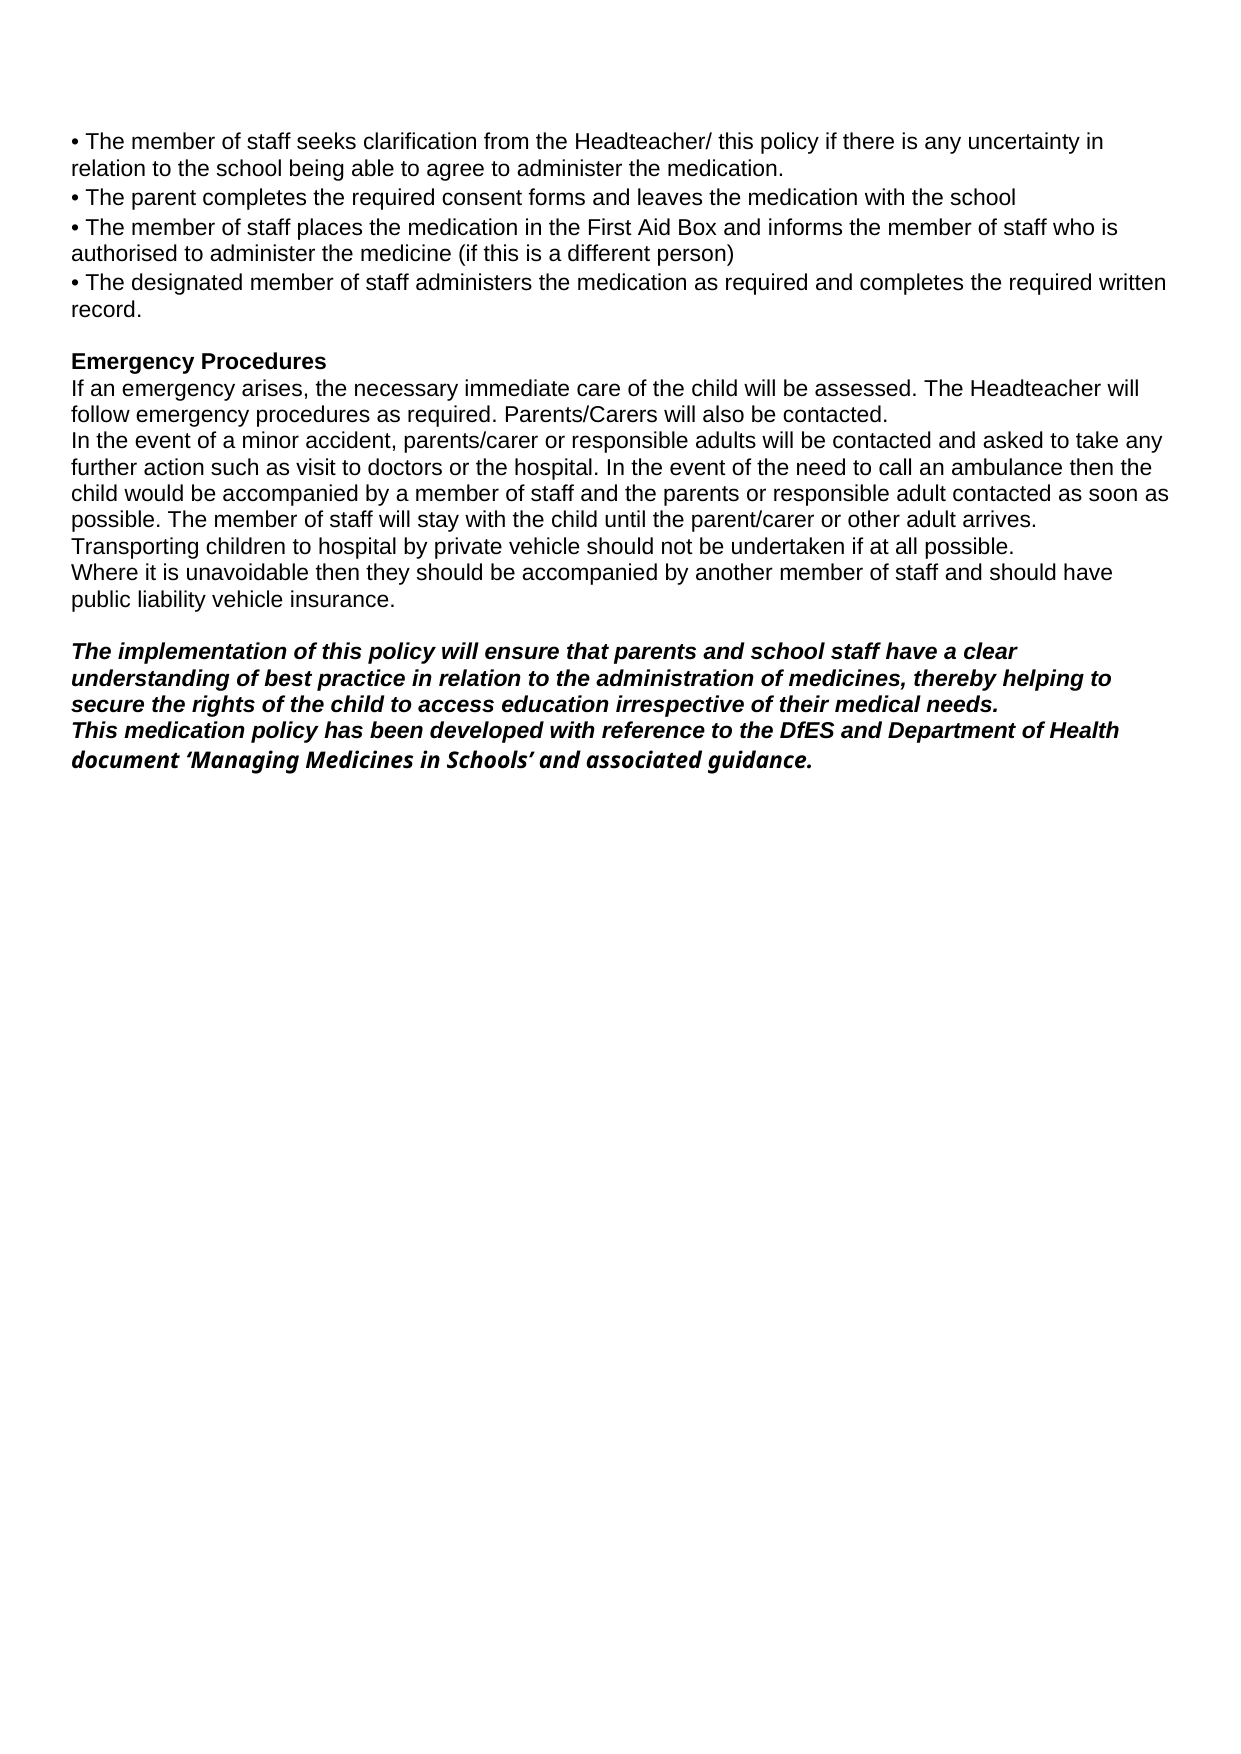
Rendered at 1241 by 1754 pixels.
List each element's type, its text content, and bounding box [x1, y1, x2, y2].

text Transporting children to hospital by private vehicle should not be undertaken if at all possible. [71, 533, 1169, 559]
text In the event of a minor accident, parents/carer or responsible adults will be contacted and asked to take any further action such as visit to doctors or the hospital. In the event of the need to call an ambulance then the child would be accompanied by a member of staff and the parents or responsible adult contacted as soon as possible. The member of staff will stay with the child until the parent/carer or other adult arrives. [71, 427, 1169, 533]
text Emergency Procedures [71, 348, 1169, 375]
text Where it is unavoidable then they should be accompanied by another member of staff and should have public liability vehicle insurance. [71, 559, 1169, 612]
text This medication policy has been developed with reference to the DfES and Department of Health document ‘Managing Medicines in Schools’ and associated guidance. [71, 717, 1169, 775]
text • The parent completes the required consent forms and leaves the medication with the school [71, 184, 1169, 210]
text • The member of staff seeks clarification from the Headteacher/ this policy if there is any uncertainty in relation to the school being able to agree to administer the medication. [71, 128, 1169, 181]
text • The member of staff places the medication in the First Aid Box and informs the member of staff who is authorised to administer the medicine (if this is a different person) [71, 213, 1169, 266]
text The implementation of this policy will ensure that parents and school staff have a clear understanding of best practice in relation to the administration of medicines, thereby helping to secure the rights of the child to access education irrespective of their medical needs. [71, 638, 1169, 717]
text • The designated member of staff administers the medication as required and completes the required written record. [71, 269, 1169, 322]
text If an emergency arises, the necessary immediate care of the child will be assessed. The Headteacher will follow emergency procedures as required. Parents/Carers will also be contacted. [71, 375, 1169, 427]
